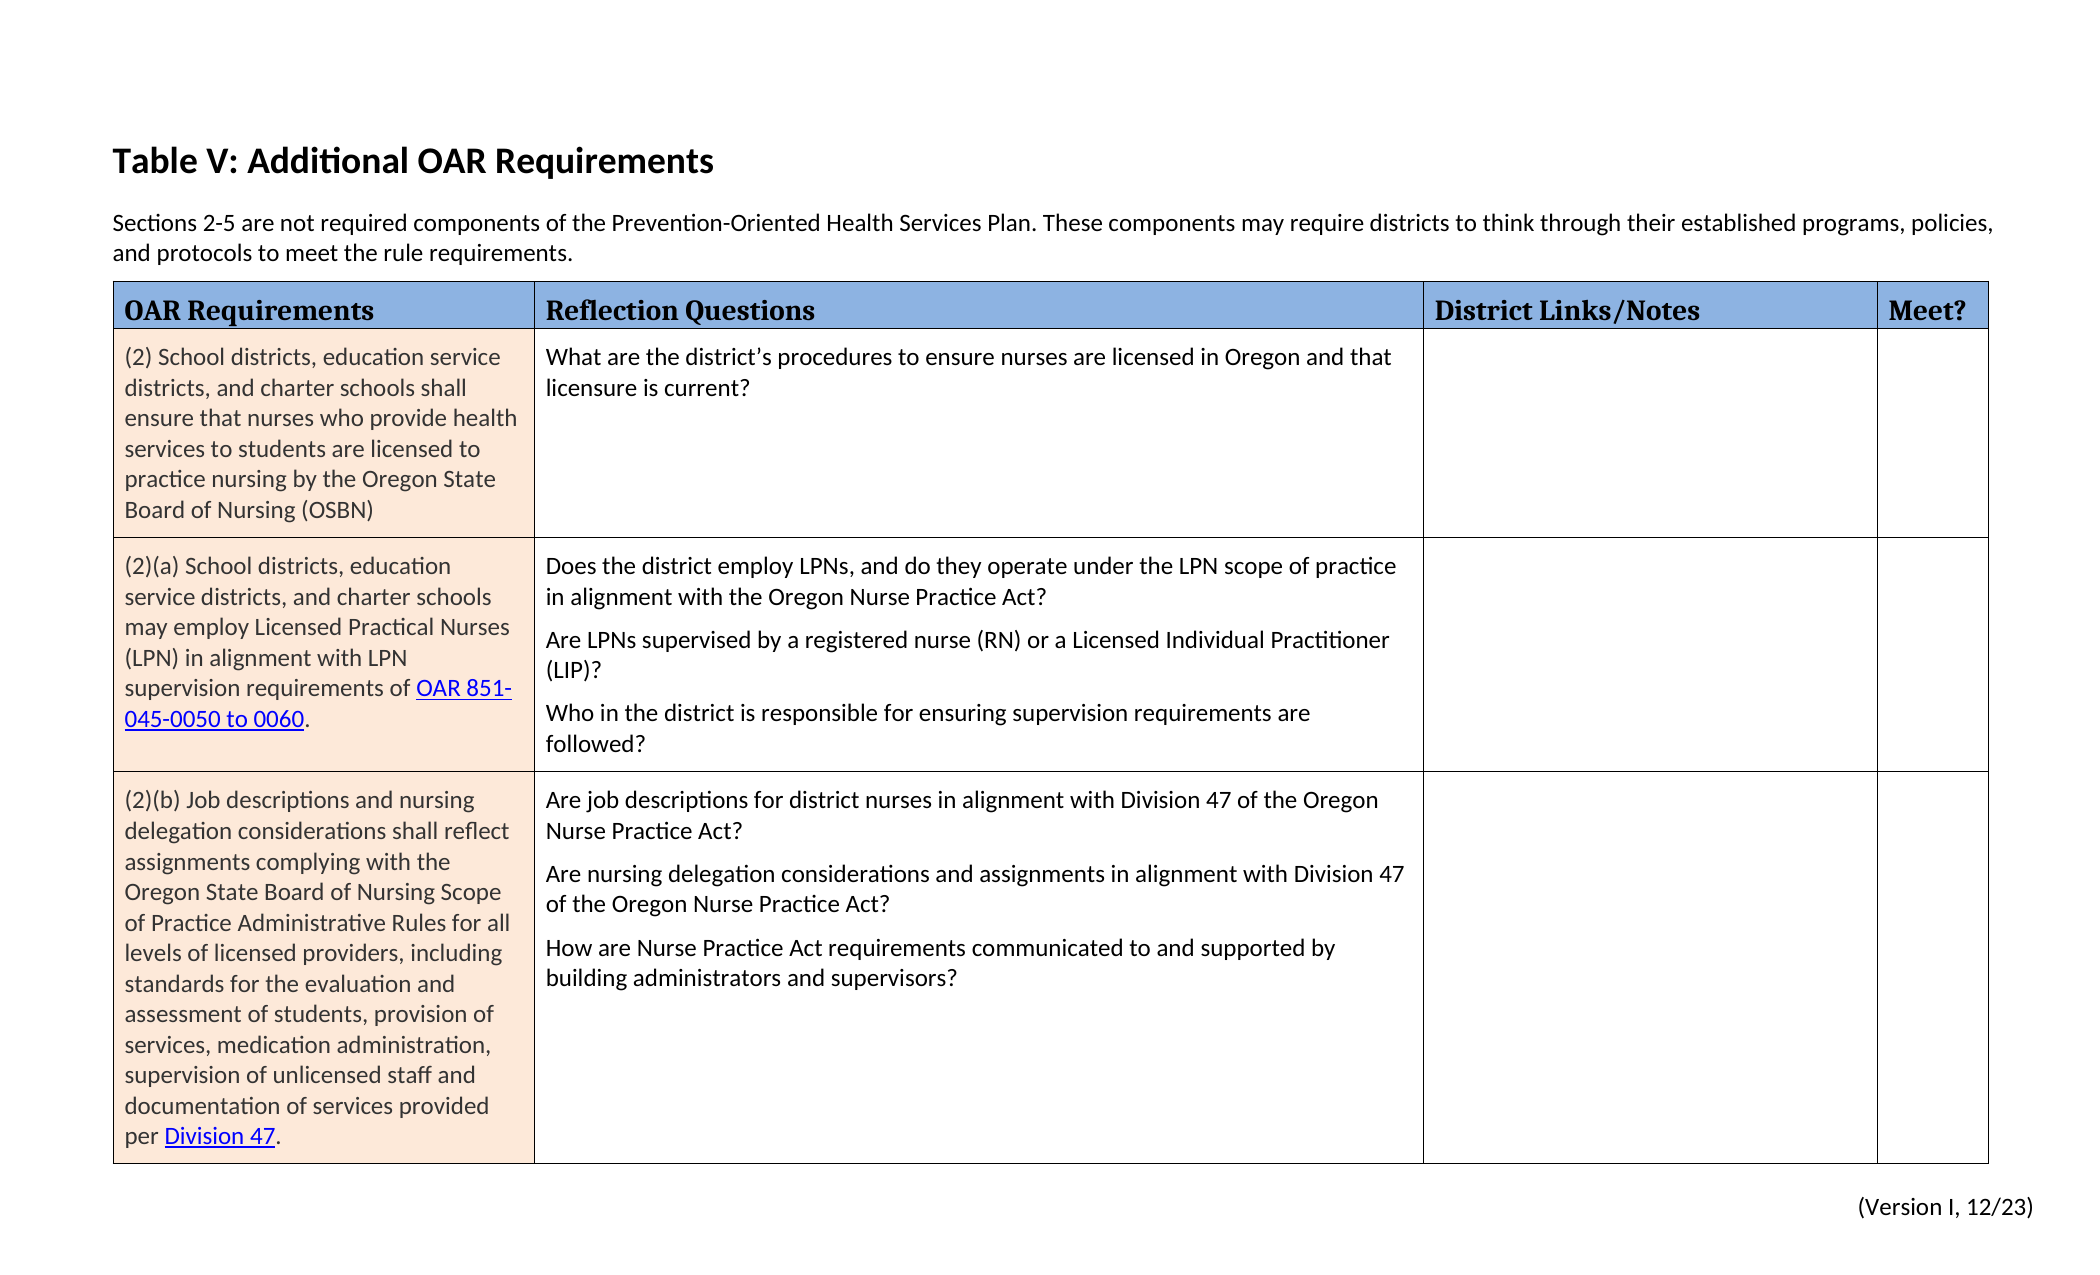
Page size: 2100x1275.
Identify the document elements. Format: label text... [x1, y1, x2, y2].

table_cell (2)(b) Job descriptions and nursing delegation considerations shall reflect assignments complying with the Oregon State Board of Nursing Scope of Practice Administrative Rules for all levels of licensed providers, including standards for the evaluation and assessment of students, provision of services, medication administration, supervision of unlicensed staff and documentation of services provided per Division 47. [114, 772, 534, 1163]
table_cell Are job descriptions for district nurses in alignment with Division 47 of the Oregon Nurse Practice Act? Are nursing delegation considerations and assignments in alignment with Division 47 of the Oregon Nurse Practice Act? How are Nurse Practice Act requirements communicated to and supported by building administrators and supervisors? [535, 772, 1423, 1163]
table_cell [1878, 329, 1988, 537]
table_cell (2)(a) School districts, education service districts, and charter schools may employ Licensed Practical Nurses (LPN) in alignment with LPN supervision requirements of OAR 851-045-0050 to 0060. [114, 538, 534, 771]
text Table V: Additional OAR Requirements [112, 137, 2034, 183]
table_header Reflection Questions [535, 282, 1423, 328]
table_cell [1878, 772, 1988, 1163]
table_header District Links/Notes [1424, 282, 1877, 328]
table_cell [1424, 538, 1877, 771]
table_cell (2) School districts, education service districts, and charter schools shall ensure that nurses who provide health services to students are licensed to practice nursing by the Oregon State Board of Nursing (OSBN) [114, 329, 534, 537]
table_cell Does the district employ LPNs, and do they operate under the LPN scope of practice in alignment with the Oregon Nurse Practice Act? Are LPNs supervised by a registered nurse (RN) or a Licensed Individual Practitioner (LIP)? Who in the district is responsible for ensuring supervision requirements are followed? [535, 538, 1423, 771]
table_cell What are the district’s procedures to ensure nurses are licensed in Oregon and that licensure is current? [535, 329, 1423, 537]
table_cell [1878, 538, 1988, 771]
table_cell [1424, 329, 1877, 537]
table_header Meet? [1878, 282, 1988, 328]
text Sections 2-5 are not required components of the Prevention-Oriented Health Services Plan. These components may require districts to think through their established programs, policies, and protocols to meet the rule requirements. [112, 207, 2034, 268]
table_header OAR Requirements [114, 282, 534, 328]
table_cell [1424, 772, 1877, 1163]
